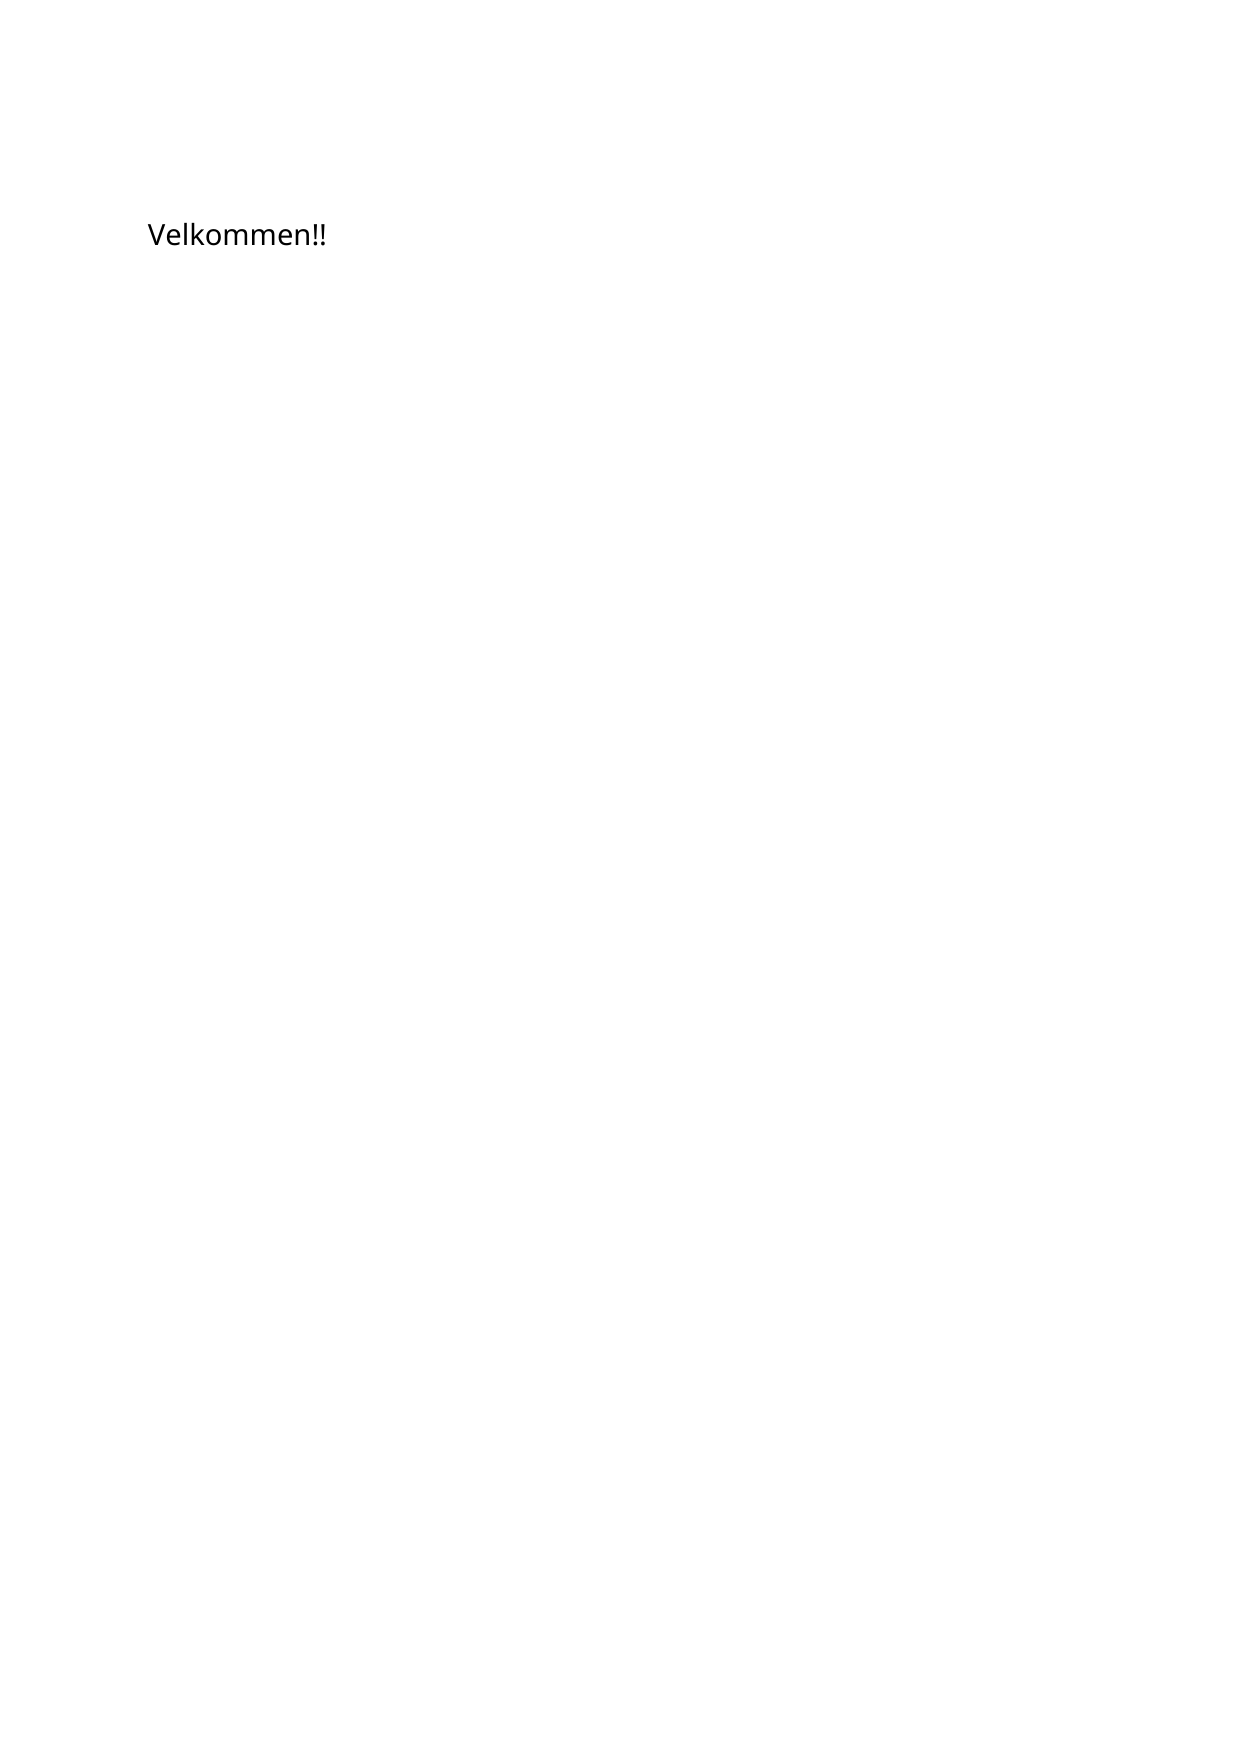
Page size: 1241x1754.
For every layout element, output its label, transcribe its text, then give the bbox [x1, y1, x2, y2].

text Velkommen!! [148, 214, 1093, 254]
